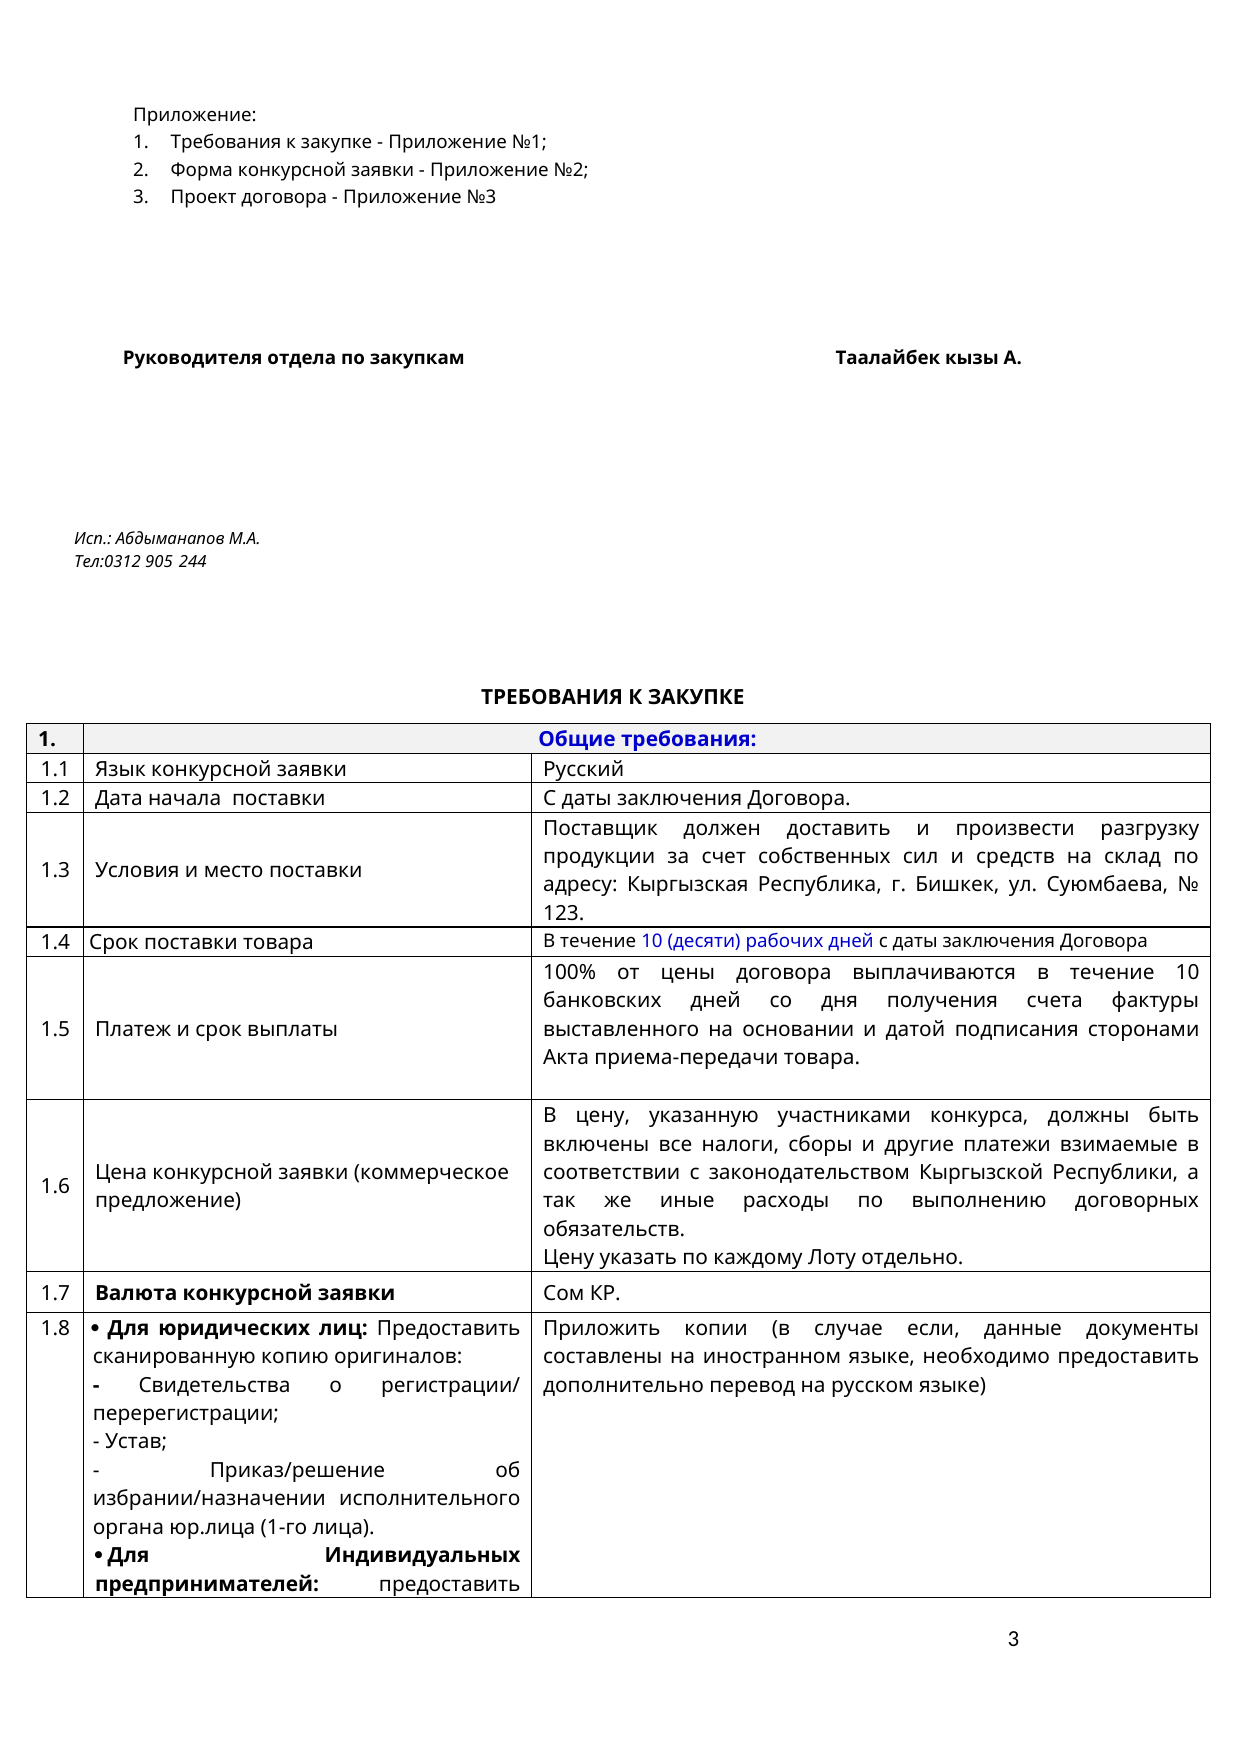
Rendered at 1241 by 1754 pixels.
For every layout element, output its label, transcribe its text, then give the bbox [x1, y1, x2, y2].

table_cell Дата начала поставки [84, 783, 531, 812]
list Форма конкурсной заявки - Приложение №2; [133, 156, 1152, 182]
table_cell 1.8 [27, 1313, 83, 1597]
table_cell 1.4 [27, 928, 83, 956]
table_header Общие требования: [84, 724, 1210, 753]
table_cell Поставщик должен доставить и произвести разгрузку продукции за счет собственных сил и средств на склад по адресу: Кыргызская Республика, г. Бишкек, ул. Суюмбаева, № 123. [532, 813, 1210, 926]
table_cell В течение 10 (десяти) рабочих дней с даты заключения Договора [532, 928, 1210, 956]
text Руководителя отдела по закупкам Таалайбек кызы А. [74, 344, 1152, 369]
table_cell 100% от цены договора выплачиваются в течение 10 банковских дней со дня получения счета фактуры выставленного на основании и датой подписания сторонами Акта приема-передачи товара. [532, 957, 1210, 1099]
table_cell Сом КР. [532, 1272, 1210, 1312]
table_cell Платеж и срок выплаты [84, 957, 531, 1099]
table_header 1. [27, 724, 83, 753]
table_cell Срок поставки товара [84, 928, 531, 956]
table_cell 1.1 [27, 754, 83, 782]
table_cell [84, 1313, 531, 1597]
table_cell В цену, указанную участниками конкурса, должны быть включены все налоги, сборы и другие платежи взимаемые в соответствии с законодательством Кыргызской Республики, а так же иные расходы по выполнению договорных обязательств. Цену указать по каждому Лоту отдельно. [532, 1100, 1210, 1271]
table_cell Условия и место поставки [84, 813, 531, 926]
list Проект договора - Приложение №3 [133, 184, 1152, 209]
text ТРЕБОВАНИЯ К ЗАКУПКЕ [74, 682, 1152, 711]
table_cell 1.6 [27, 1100, 83, 1271]
table_cell 1.3 [27, 813, 83, 926]
table_cell Русский [532, 754, 1210, 782]
table_cell 1.7 [27, 1272, 83, 1312]
text Исп.: Абдыманапов М.А. [74, 527, 1152, 549]
table_cell 1.2 [27, 783, 83, 812]
table_cell Язык конкурсной заявки [84, 754, 531, 782]
list Приложение: [133, 101, 1152, 127]
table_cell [532, 1313, 1210, 1597]
table_cell С даты заключения Договора. [532, 783, 1210, 812]
list Требования к закупке - Приложение №1; [133, 129, 1152, 154]
table_cell Валюта конкурсной заявки [84, 1272, 531, 1312]
table_cell Цена конкурсной заявки (коммерческое предложение) [84, 1100, 531, 1271]
text Тел:0312 905 244 [74, 549, 1152, 572]
table_cell 1.5 [27, 957, 83, 1099]
